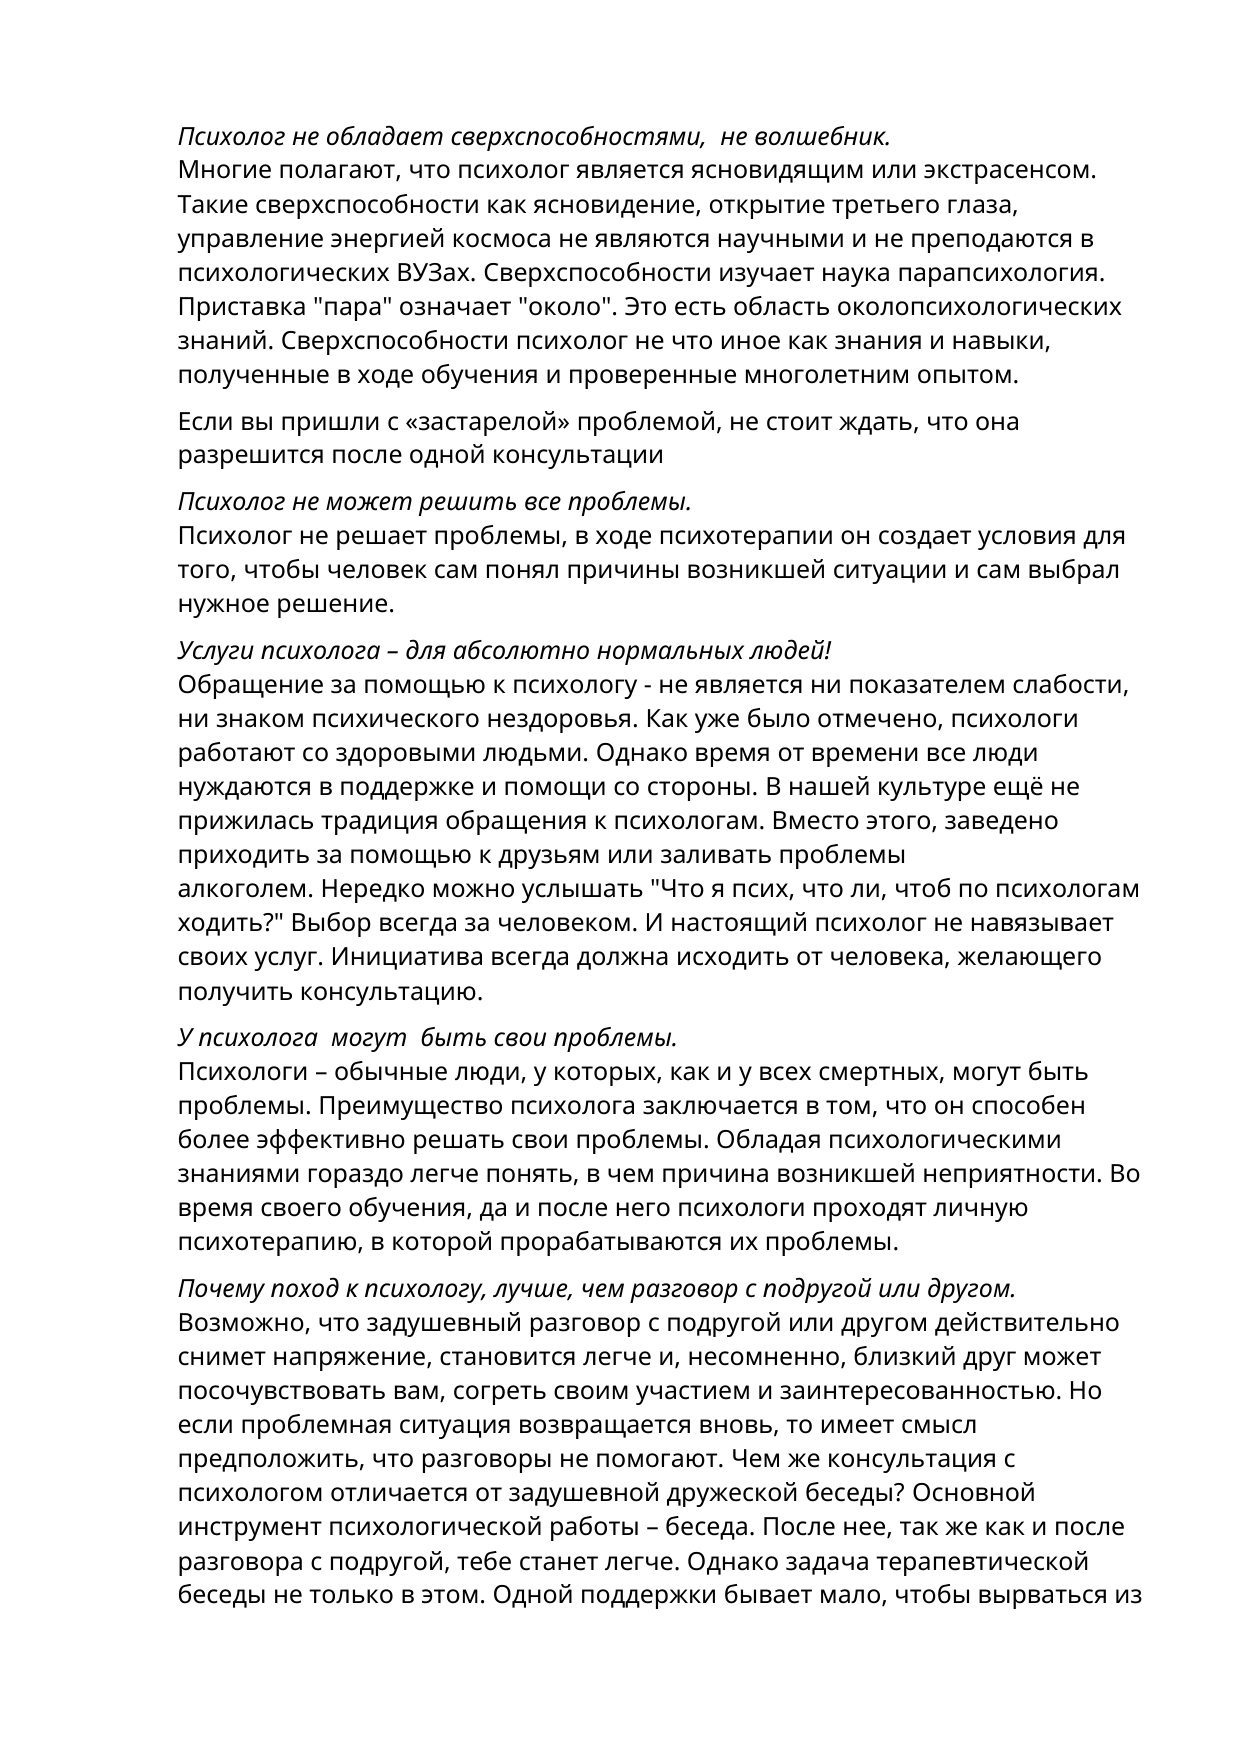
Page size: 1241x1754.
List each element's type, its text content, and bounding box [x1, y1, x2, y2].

text Психолог не решает проблемы, в ходе психотерапии он создает условия для того, чтобы человек сам понял причины возникшей ситуации и сам выбрал нужное решение. [177, 518, 1152, 620]
text Психолог не обладает сверхспособностями, не волшебник. [177, 118, 1152, 152]
text Если вы пришли с «застарелой» проблемой, не стоит ждать, что она разрешится после одной консультации [177, 403, 1152, 471]
text Многие полагают, что психолог является ясновидящим или экстрасенсом. Такие сверхспособности как ясновидение, открытие третьего глаза, управление энергией космоса не являются научными и не преподаются в психологических ВУЗах. Сверхспособности изучает наука парапсихология. Приставка "пара" означает "около". Это есть область околопсихологических знаний. Сверхспособности психолог не что иное как знания и навыки, полученные в ходе обучения и проверенные многолетним опытом. [177, 152, 1152, 391]
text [177, 1305, 1152, 1611]
text Почему поход к психологу, лучше, чем разговор с подругой или другом. [177, 1271, 1152, 1305]
text Услуги психолога – для абсолютно нормальных людей! [177, 632, 1152, 667]
text Обращение за помощью к психологу - не является ни показателем слабости, ни знаком психического нездоровья. Как уже было отмечено, психологи работают со здоровыми людьми. Однако время от времени все люди нуждаются в поддержке и помощи со стороны. В нашей культуре ещё не прижилась традиция обращения к психологам. Вместо этого, заведено приходить за помощью к друзьям или заливать проблемы алкоголем. Нередко можно услышать "Что я псих, что ли, чтоб по психологам ходить?" Выбор всегда за человеком. И настоящий психолог не навязывает своих услуг. Инициатива всегда должна исходить от человека, желающего получить консультацию. [177, 667, 1152, 1007]
text У психолога могут быть свои проблемы. [177, 1020, 1152, 1054]
text Психологи – обычные люди, у которых, как и у всех смертных, могут быть проблемы. Преимущество психолога заключается в том, что он способен более эффективно решать свои проблемы. Обладая психологическими знаниями гораздо легче понять, в чем причина возникшей неприятности. Во время своего обучения, да и после него психологи проходят личную психотерапию, в которой прорабатываются их проблемы. [177, 1054, 1152, 1258]
text Психолог не может решить все проблемы. [177, 484, 1152, 518]
